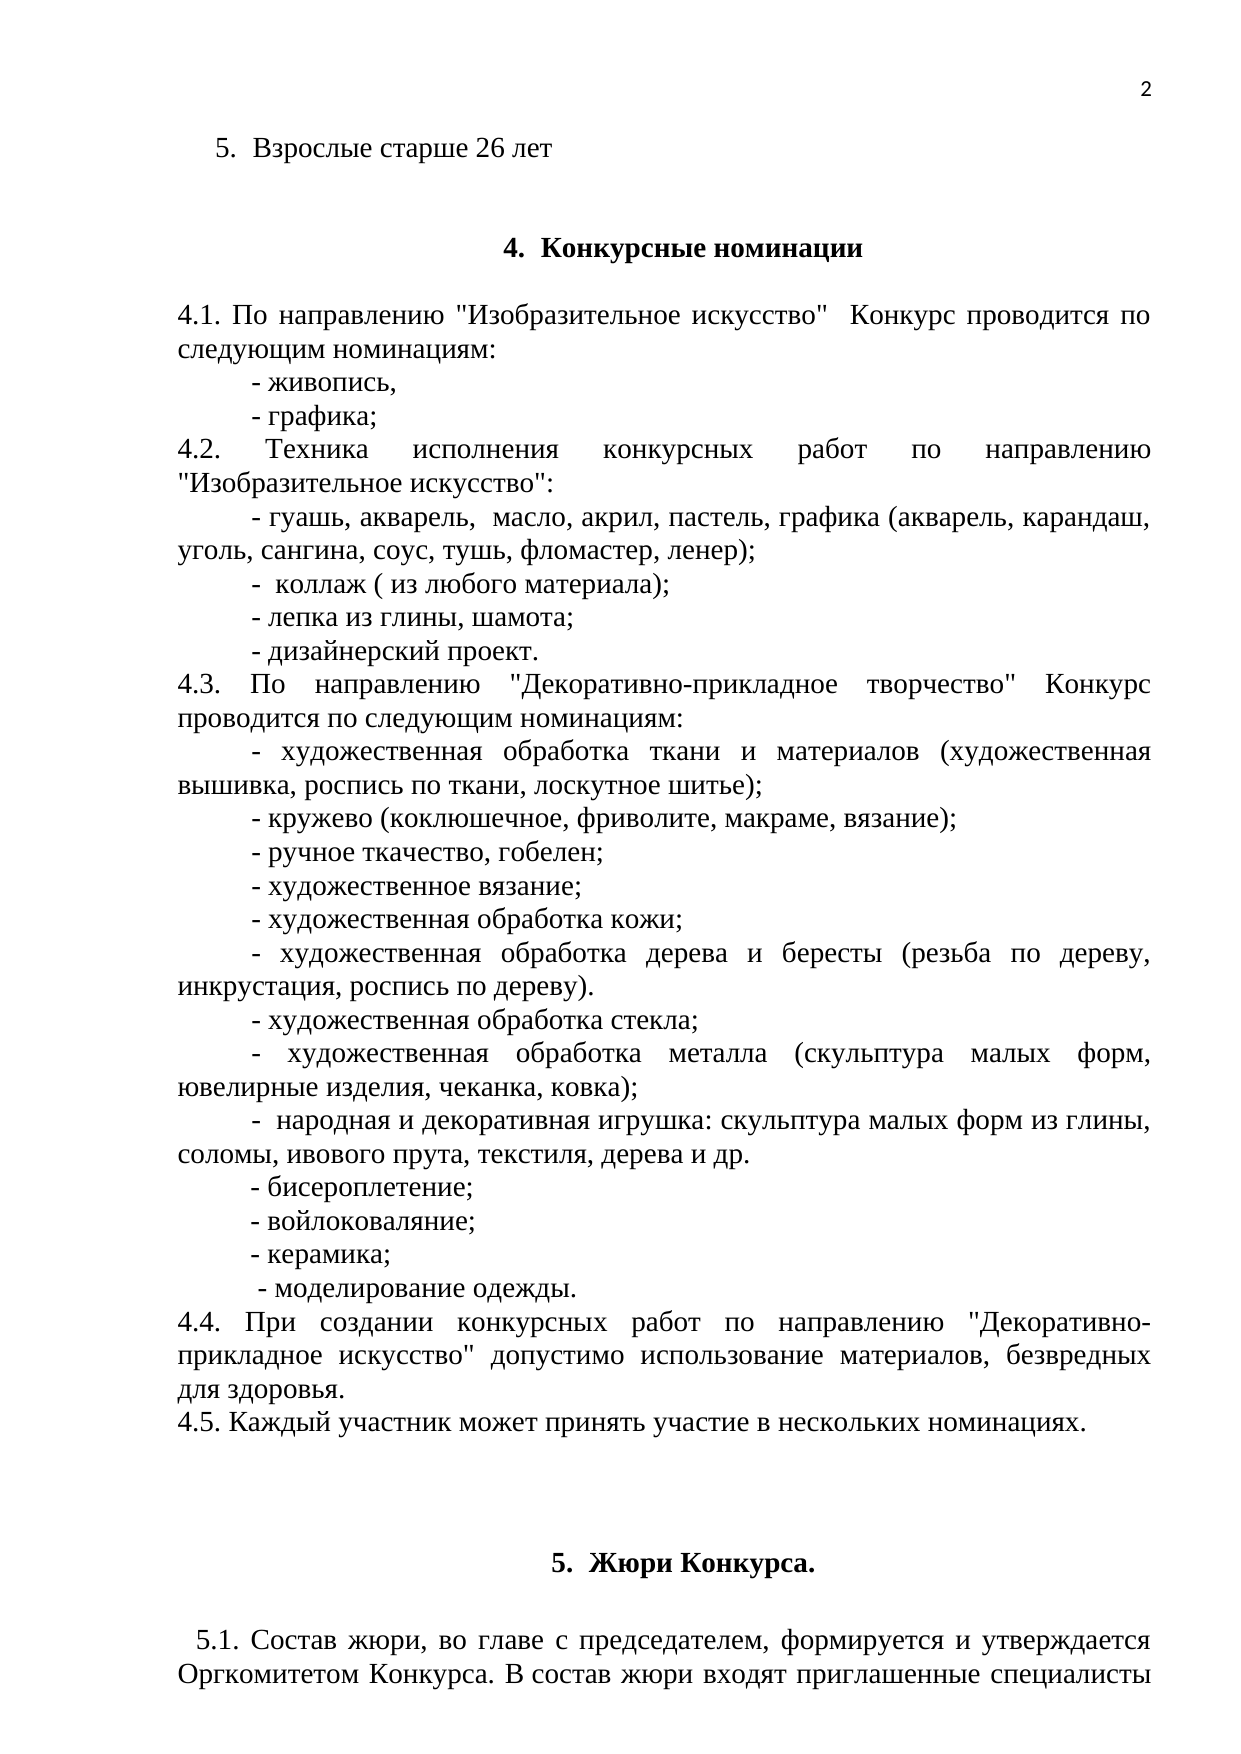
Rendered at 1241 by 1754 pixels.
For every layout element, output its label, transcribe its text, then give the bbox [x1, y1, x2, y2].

list Взрослые старше 26 лет [215, 130, 1152, 163]
text - гуашь, акварель, масло, акрил, пастель, графика (акварель, карандаш, уголь, сангина, соус, тушь, фломастер, ленер); [177, 499, 1152, 566]
text 4.5. Каждый участник может принять участие в нескольких номинациях. [177, 1404, 1152, 1438]
text - художественная обработка дерева и бересты (резьба по дереву, инкрустация, роспись по дереву). [177, 935, 1152, 1002]
text - моделирование одежды. [177, 1270, 1152, 1304]
text 4.2. Техника исполнения конкурсных работ по направлению "Изобразительное искусство": [177, 432, 1152, 499]
text - бисероплетение; [177, 1169, 1152, 1203]
list Конкурсные номинации [215, 230, 1152, 264]
text - художественная обработка ткани и материалов (художественная вышивка, роспись по ткани, лоскутное шитье); [177, 733, 1152, 801]
text - живопись, [177, 364, 1152, 398]
list Жюри Конкурса. [215, 1545, 1152, 1579]
text - коллаж ( из любого материала); [177, 566, 1152, 599]
text 4.3. По направлению "Декоративно-прикладное творчество" Конкурс проводится по следующим номинациям: [177, 666, 1152, 733]
text - войлоковаляние; [177, 1203, 1152, 1237]
text - художественное вязание; [177, 868, 1152, 901]
text - графика; [177, 398, 1152, 432]
text - лепка из глины, шамота; [177, 599, 1152, 633]
text - ручное ткачество, гобелен; [177, 834, 1152, 868]
text - художественная обработка металла (скульптура малых форм, ювелирные изделия, чеканка, ковка); [177, 1035, 1152, 1102]
text - художественная обработка кожи; [177, 901, 1152, 935]
text - дизайнерский проект. [177, 633, 1152, 666]
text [177, 1622, 1152, 1689]
text - народная и декоративная игрушка: скульптура малых форм из глины, соломы, ивового прута, текстиля, дерева и др. [177, 1102, 1152, 1169]
text - кружево (коклюшечное, фриволите, макраме, вязание); [177, 801, 1152, 834]
text 4.4. При создании конкурсных работ по направлению "Декоративно-прикладное искусство" допустимо использование материалов, безвредных для здоровья. [177, 1304, 1152, 1404]
text - художественная обработка стекла; [177, 1002, 1152, 1035]
text 4.1. По направлению "Изобразительное искусство" Конкурс проводится по следующим номинациям: [177, 297, 1152, 364]
text - керамика; [177, 1237, 1152, 1270]
